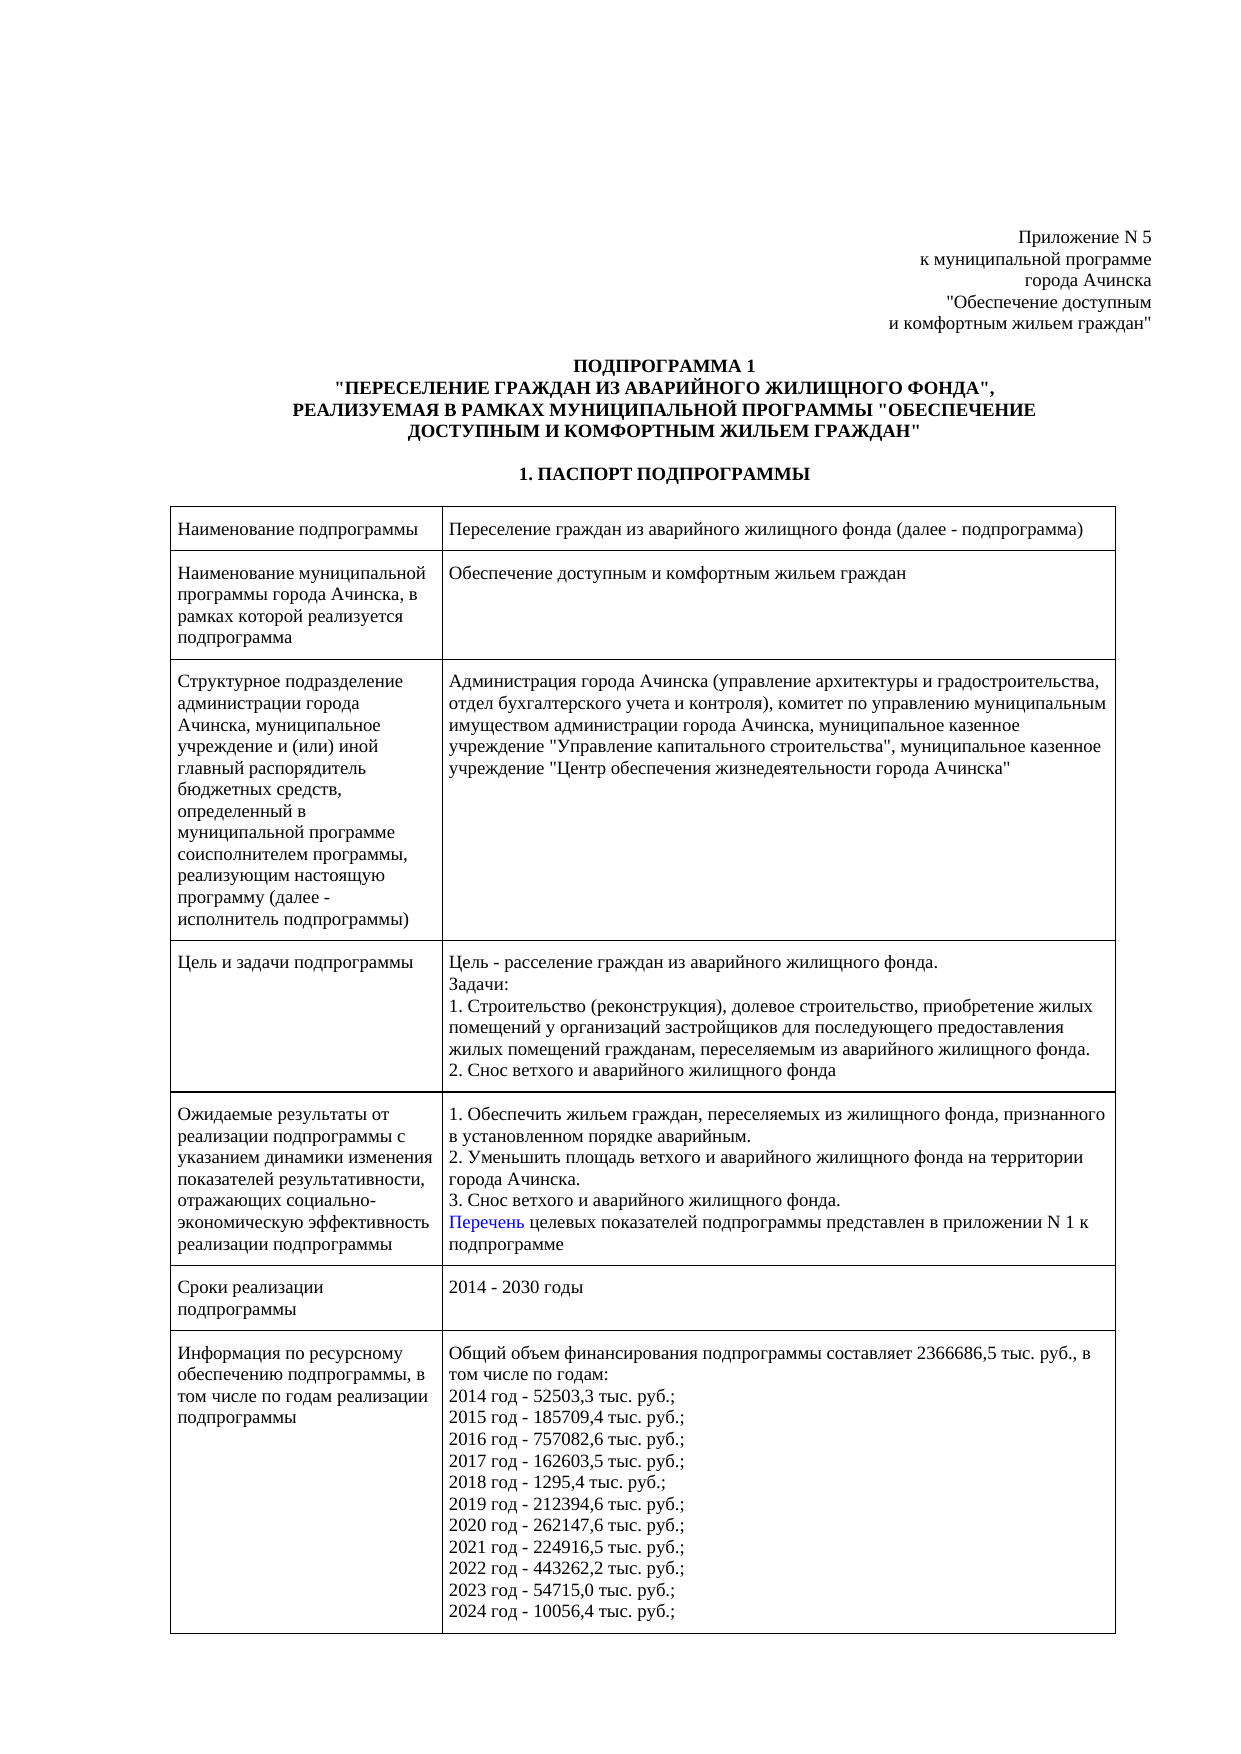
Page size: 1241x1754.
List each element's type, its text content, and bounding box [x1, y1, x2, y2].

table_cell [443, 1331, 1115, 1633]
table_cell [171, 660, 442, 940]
title РЕАЛИЗУЕМАЯ В РАМКАХ МУНИЦИПАЛЬНОЙ ПРОГРАММЫ "ОБЕСПЕЧЕНИЕ [177, 398, 1152, 420]
text города Ачинска [177, 269, 1152, 291]
text Приложение N 5 [177, 226, 1152, 247]
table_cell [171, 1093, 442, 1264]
title ПОДПРОГРАММА 1 [177, 355, 1152, 377]
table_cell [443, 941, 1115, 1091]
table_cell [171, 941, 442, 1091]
title ДОСТУПНЫМ И КОМФОРТНЫМ ЖИЛЬЕМ ГРАЖДАН" [177, 420, 1152, 442]
title "ПЕРЕСЕЛЕНИЕ ГРАЖДАН ИЗ АВАРИЙНОГО ЖИЛИЩНОГО ФОНДА", [177, 377, 1152, 398]
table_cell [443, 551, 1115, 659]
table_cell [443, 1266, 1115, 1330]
text "Обеспечение доступным [177, 291, 1152, 312]
text к муниципальной программе [177, 247, 1152, 269]
title 1. ПАСПОРТ ПОДПРОГРАММЫ [177, 463, 1152, 485]
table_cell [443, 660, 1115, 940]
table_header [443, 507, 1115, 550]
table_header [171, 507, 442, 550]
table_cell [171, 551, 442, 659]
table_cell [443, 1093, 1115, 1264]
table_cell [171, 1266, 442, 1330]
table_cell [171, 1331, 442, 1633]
text и комфортным жильем граждан" [177, 312, 1152, 334]
